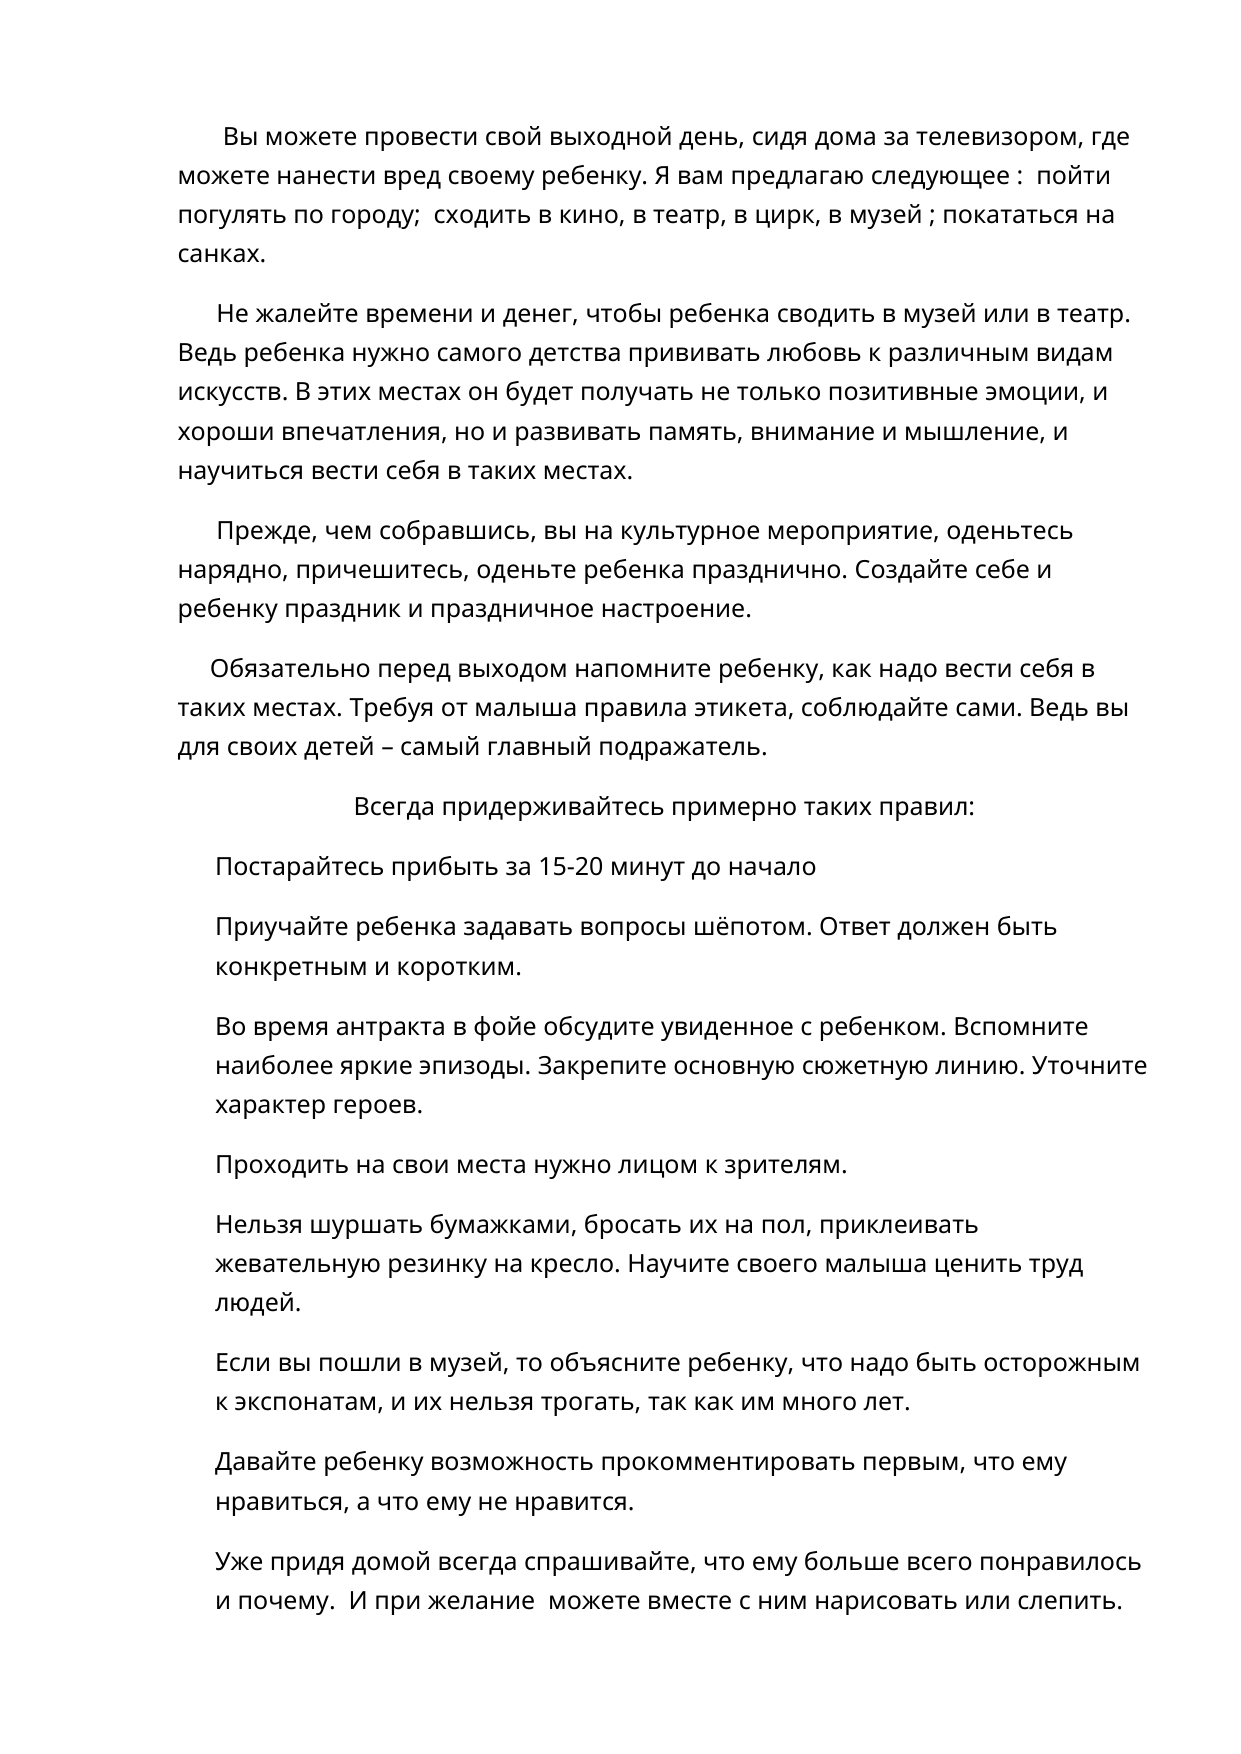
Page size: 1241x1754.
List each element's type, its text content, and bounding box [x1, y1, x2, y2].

text Во время антракта в фойе обсудите увиденное с ребенком. Вспомните наиболее яркие эпизоды. Закрепите основную сюжетную линию. Уточните характер героев. [215, 1008, 1152, 1121]
text Приучайте ребенка задавать вопросы шёпотом. Ответ должен быть конкретным и коротким. [215, 909, 1152, 982]
text Обязательно перед выходом напомните ребенку, как надо вести себя в таких местах. Требуя от малыша правила этикета, соблюдайте сами. Ведь вы для своих детей – самый главный подражатель. [177, 651, 1152, 763]
text Нельзя шуршать бумажками, бросать их на пол, приклеивать жевательную резинку на кресло. Научите своего малыша ценить труд людей. [215, 1206, 1152, 1319]
text Проходить на свои места нужно лицом к зрителям. [215, 1146, 1152, 1181]
text Давайте ребенку возможность прокомментировать первым, что ему нравиться, а что ему не нравится. [215, 1444, 1152, 1517]
text Вы можете провести свой выходной день, сидя дома за телевизором, где можете нанести вред своему ребенку. Я вам предлагаю следующее : пойти погулять по городу; сходить в кино, в театр, в цирк, в музей ; покататься на санках. [177, 118, 1152, 270]
text Уже придя домой всегда спрашивайте, что ему больше всего понравилось и почему. И при желание можете вместе с ним нарисовать или слепить. [215, 1543, 1152, 1616]
text Постарайтесь прибыть за 15-20 минут до начало [215, 849, 1152, 883]
text Не жалейте времени и денег, чтобы ребенка сводить в музей или в театр. Ведь ребенка нужно самого детства прививать любовь к различным видам искусств. В этих местах он будет получать не только позитивные эмоции, и хороши впечатления, но и развивать память, внимание и мышление, и научиться вести себя в таких местах. [177, 296, 1152, 486]
text Если вы пошли в музей, то объясните ребенку, что надо быть осторожным к экспонатам, и их нельзя трогать, так как им много лет. [215, 1345, 1152, 1418]
text Прежде, чем собравшись, вы на культурное мероприятие, оденьтесь нарядно, причешитесь, оденьте ребенка празднично. Создайте себе и ребенку праздник и праздничное настроение. [177, 512, 1152, 625]
text Всегда придерживайтесь примерно таких правил: [177, 789, 1152, 823]
